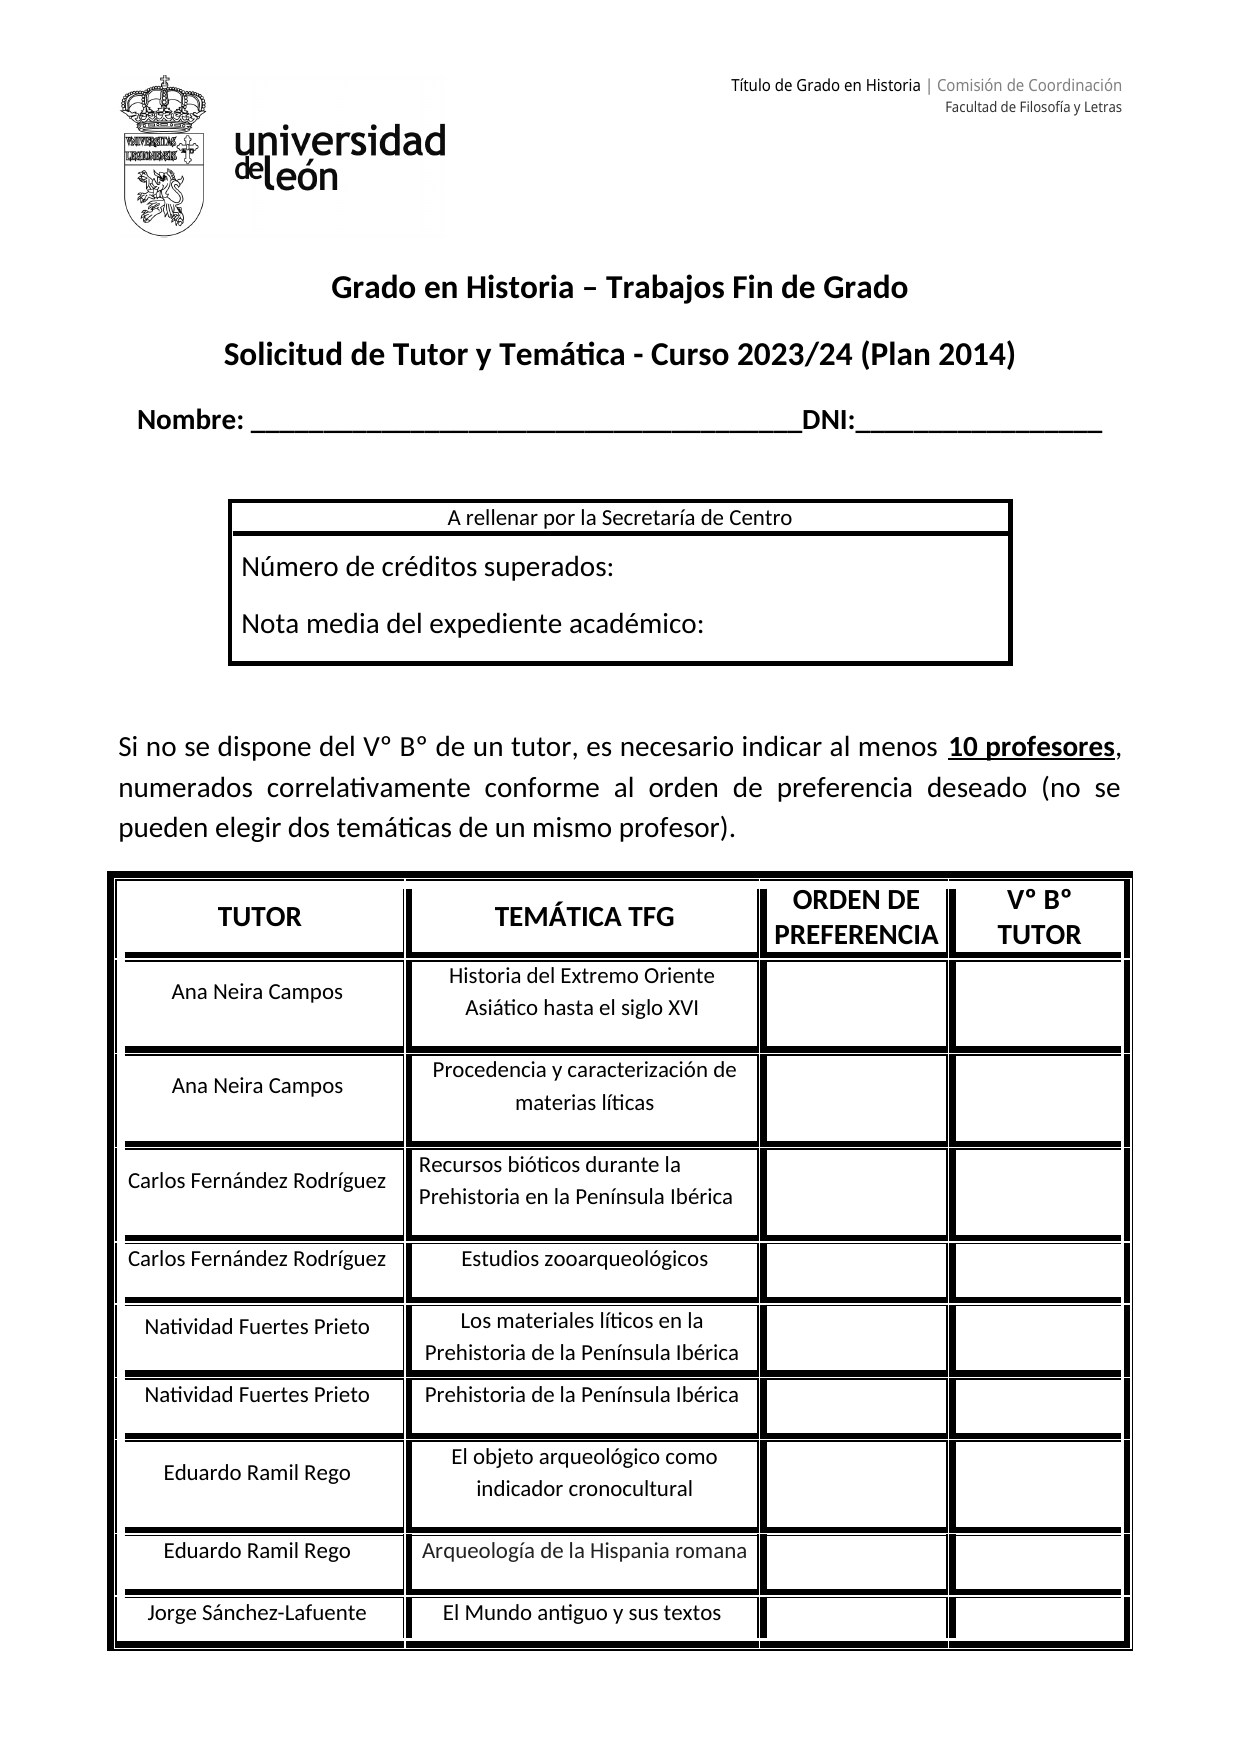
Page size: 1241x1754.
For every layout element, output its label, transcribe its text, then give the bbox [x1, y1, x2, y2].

table_cell [951, 1370, 1128, 1432]
table_cell [767, 1150, 946, 1235]
table_header TUTOR [114, 878, 407, 952]
table_cell [951, 1527, 1128, 1589]
table_cell Natividad Fuertes Prieto [114, 1370, 407, 1432]
table_cell Jorge Sánchez-Lafuente Pérez [114, 1589, 407, 1641]
table_header ORDEN DE PREFERENCIA [762, 878, 951, 952]
table_cell [767, 1244, 946, 1297]
table_cell [951, 952, 1128, 1046]
table_cell Número de créditos superados: Nota media del expediente académico: [232, 532, 1008, 661]
table_cell [951, 1297, 1128, 1370]
table_cell Ana Neira Campos [114, 1046, 407, 1141]
table_cell Estudios zooarqueológicos [412, 1244, 757, 1297]
table_cell Natividad Fuertes Prieto [114, 1297, 407, 1370]
table_cell [951, 1589, 1128, 1641]
table_cell [767, 962, 946, 1046]
table_cell [767, 1536, 946, 1589]
table_cell Carlos Fernández Rodríguez [114, 1235, 407, 1297]
table_header Vº Bº TUTOR [951, 881, 1124, 952]
table_cell [767, 1306, 946, 1370]
text Solicitud de Tutor y Temática - Curso 2023/24 (Plan 2014) [118, 333, 1122, 374]
table_cell Prehistoria de la Península Ibérica [412, 1380, 757, 1432]
table_cell [767, 1442, 946, 1527]
text Si no se dispone del Vº Bº de un tutor, es necesario indicar al menos 10 profesores, numerados correlativamente conforme al orden de preferencia deseado (no se pueden elegir dos temáticas de un mismo profesor). [118, 728, 1122, 845]
table_cell [951, 1046, 1128, 1141]
picture [118, 75, 447, 238]
table_cell Eduardo Ramil Rego [114, 1527, 407, 1589]
table_cell Carlos Fernández Rodríguez [114, 1141, 407, 1235]
table_cell [767, 1380, 946, 1432]
table_cell [951, 1235, 1128, 1297]
table_cell Eduardo Ramil Rego [114, 1433, 407, 1527]
table_cell [762, 1589, 951, 1641]
table_cell Recursos bióticos durante la Prehistoria en la Península Ibérica [412, 1150, 757, 1235]
table_cell Procedencia y caracterización de materias líticas [412, 1056, 757, 1141]
table_cell Arqueología de la Hispania romana [412, 1536, 757, 1589]
table_header TEMÁTICA TFG [408, 878, 762, 952]
table_cell [951, 1141, 1128, 1235]
table_cell El objeto arqueológico como indicador cronocultural [412, 1442, 757, 1527]
table_cell Los materiales líticos en la Prehistoria de la Península Ibérica [412, 1306, 757, 1370]
table_header A rellenar por la Secretaría de Centro [232, 503, 1008, 531]
table_cell El Mundo antiguo y sus textos [408, 1589, 762, 1641]
table_cell Ana Neira Campos [114, 952, 407, 1046]
text Nombre: ______________________________________DNI:_________________ [118, 401, 1122, 437]
table_cell [767, 1056, 946, 1141]
table_cell Historia del Extremo Oriente Asiático hasta el siglo XVI [412, 962, 757, 1046]
text Grado en Historia – Trabajos Fin de Grado [118, 266, 1122, 307]
table_cell [951, 1433, 1128, 1527]
